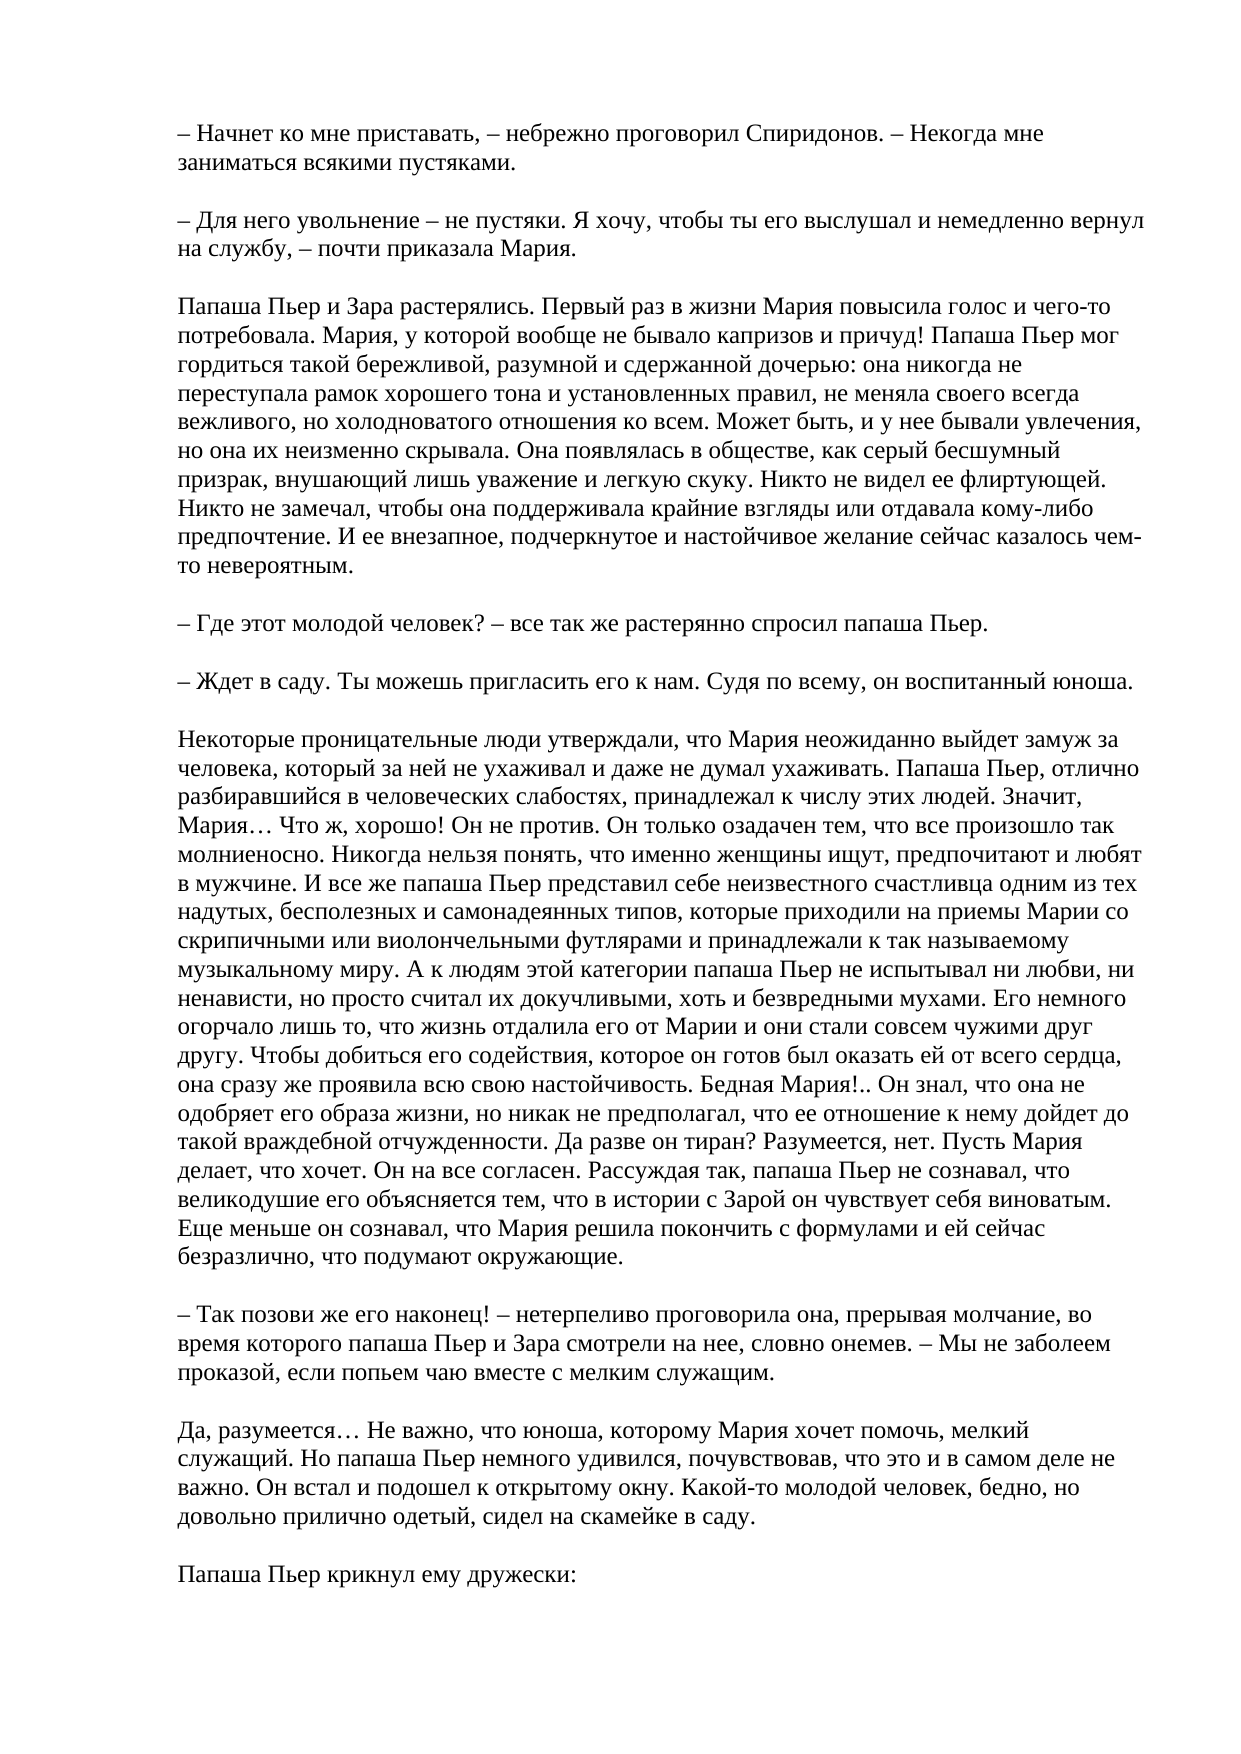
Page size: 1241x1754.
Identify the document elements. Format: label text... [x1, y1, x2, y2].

text Папаша Пьер крикнул ему дружески: [177, 1559, 1152, 1588]
text – Ждет в саду. Ты можешь пригласить его к нам. Судя по всему, он воспитанный юноша. [177, 666, 1152, 695]
text Папаша Пьер и Зара растерялись. Первый раз в жизни Мария повысила голос и чего-то потребовала. Мария, у которой вообще не бывало капризов и причуд! Папаша Пьер мог гордиться такой бережливой, разумной и сдержанной дочерью: она никогда не переступала рамок хорошего тона и установленных правил, не меняла своего всегда вежливого, но холодноватого отношения ко всем. Может быть, и у нее бывали увлечения, но она их неизменно скрывала. Она появлялась в обществе, как серый бесшумный призрак, внушающий лишь уважение и легкую скуку. Никто не видел ее флиртующей. Никто не замечал, чтобы она поддерживала крайние взгляды или отдавала кому-либо предпочтение. И ее внезапное, подчеркнутое и настойчивое желание сейчас казалось чем-то невероятным. [177, 291, 1152, 579]
text – Так позови же его наконец! – нетерпеливо проговорила она, прерывая молчание, во время которого папаша Пьер и Зара смотрели на нее, словно онемев. – Мы не заболеем проказой, если попьем чаю вместе с мелким служащим. [177, 1299, 1152, 1386]
text – Начнет ко мне приставать, – небрежно проговорил Спиридонов. – Некогда мне заниматься всякими пустяками. [177, 118, 1152, 176]
text – Для него увольнение – не пустяки. Я хочу, чтобы ты его выслушал и немедленно вернул на службу, – почти приказала Мария. [177, 205, 1152, 262]
text Некоторые проницательные люди утверждали, что Мария неожиданно выйдет замуж за человека, который за ней не ухаживал и даже не думал ухаживать. Папаша Пьер, отлично разбиравшийся в человеческих слабостях, принадлежал к числу этих людей. Значит, Мария… Что ж, хорошо! Он не против. Он только озадачен тем, что все произошло так молниеносно. Никогда нельзя понять, что именно женщины ищут, предпочитают и любят в мужчине. И все же папаша Пьер представил себе неизвестного счастливца одним из тех надутых, бесполезных и самонадеянных типов, которые приходили на приемы Марии со скрипичными или виолончельными футлярами и принадлежали к так называемому музыкальному миру. А к людям этой категории папаша Пьер не испытывал ни любви, ни ненависти, но просто считал их докучливыми, хоть и безвредными мухами. Его немного огорчало лишь то, что жизнь отдалила его от Марии и они стали совсем чужими друг другу. Чтобы добиться его содействия, которое он готов был оказать ей от всего сердца, она сразу же проявила всю свою настойчивость. Бедная Мария!.. Он знал, что она не одобряет его образа жизни, но никак не предполагал, что ее отношение к нему дойдет до такой враждебной отчужденности. Да разве он тиран? Разумеется, нет. Пусть Мария делает, что хочет. Он на все согласен. Рассуждая так, папаша Пьер не сознавал, что великодушие его объясняется тем, что в истории с Зарой он чувствует себя виноватым. Еще меньше он сознавал, что Мария решила покончить с формулами и ей сейчас безразлично, что подумают окружающие. [177, 724, 1152, 1270]
text Да, разумеется… Не важно, что юноша, которому Мария хочет помочь, мелкий служащий. Но папаша Пьер немного удивился, почувствовав, что это и в самом деле не важно. Он встал и подошел к открытому окну. Какой-то молодой человек, бедно, но довольно прилично одетый, сидел на скамейке в саду. [177, 1415, 1152, 1530]
text – Где этот молодой человек? – все так же растерянно спросил папаша Пьер. [177, 608, 1152, 637]
